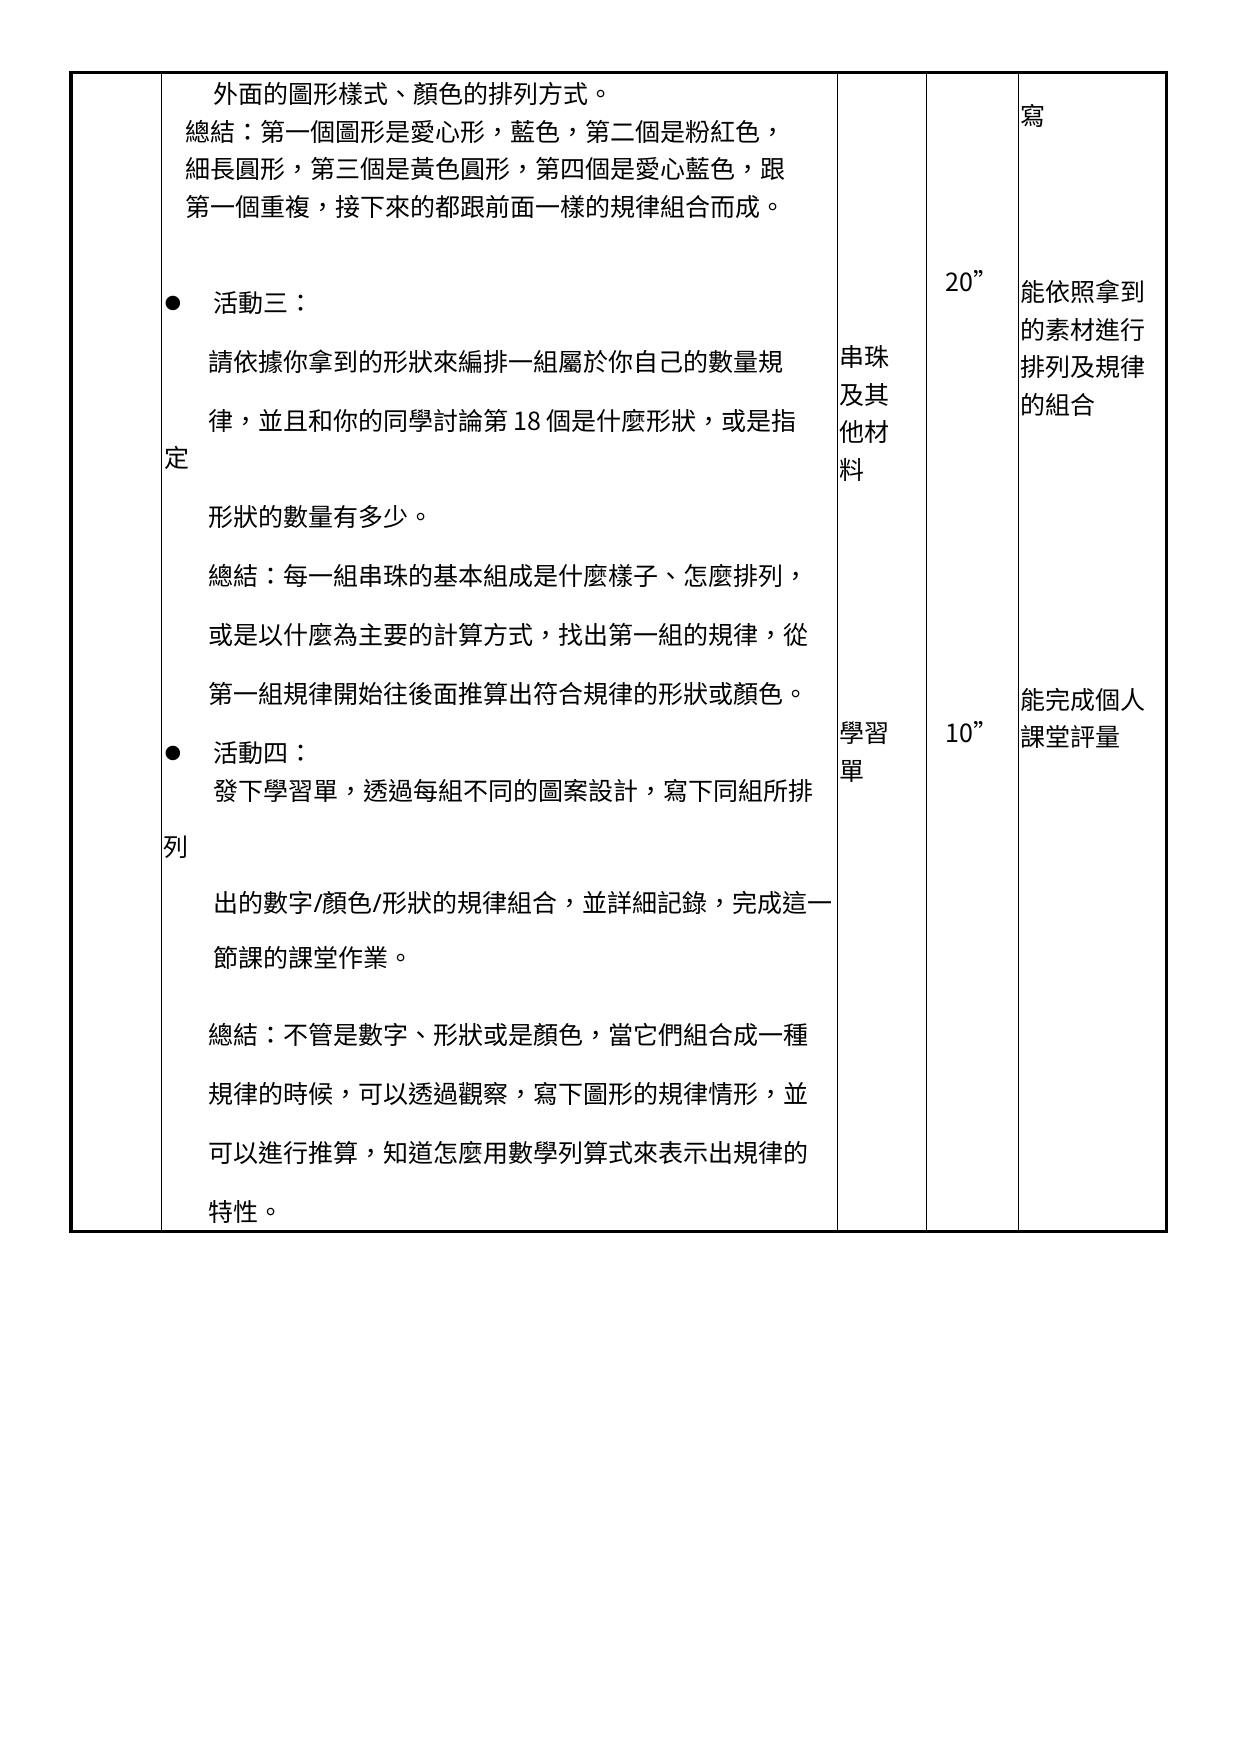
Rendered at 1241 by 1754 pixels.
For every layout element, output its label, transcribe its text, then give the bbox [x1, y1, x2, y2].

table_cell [1019, 74, 1165, 1229]
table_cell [162, 74, 837, 1229]
table_cell 5” 5” 20” 10” [927, 74, 1018, 1229]
table_cell [73, 74, 161, 1229]
table_cell 課本 課本 串珠及其他材料 學習單 [838, 74, 926, 1229]
